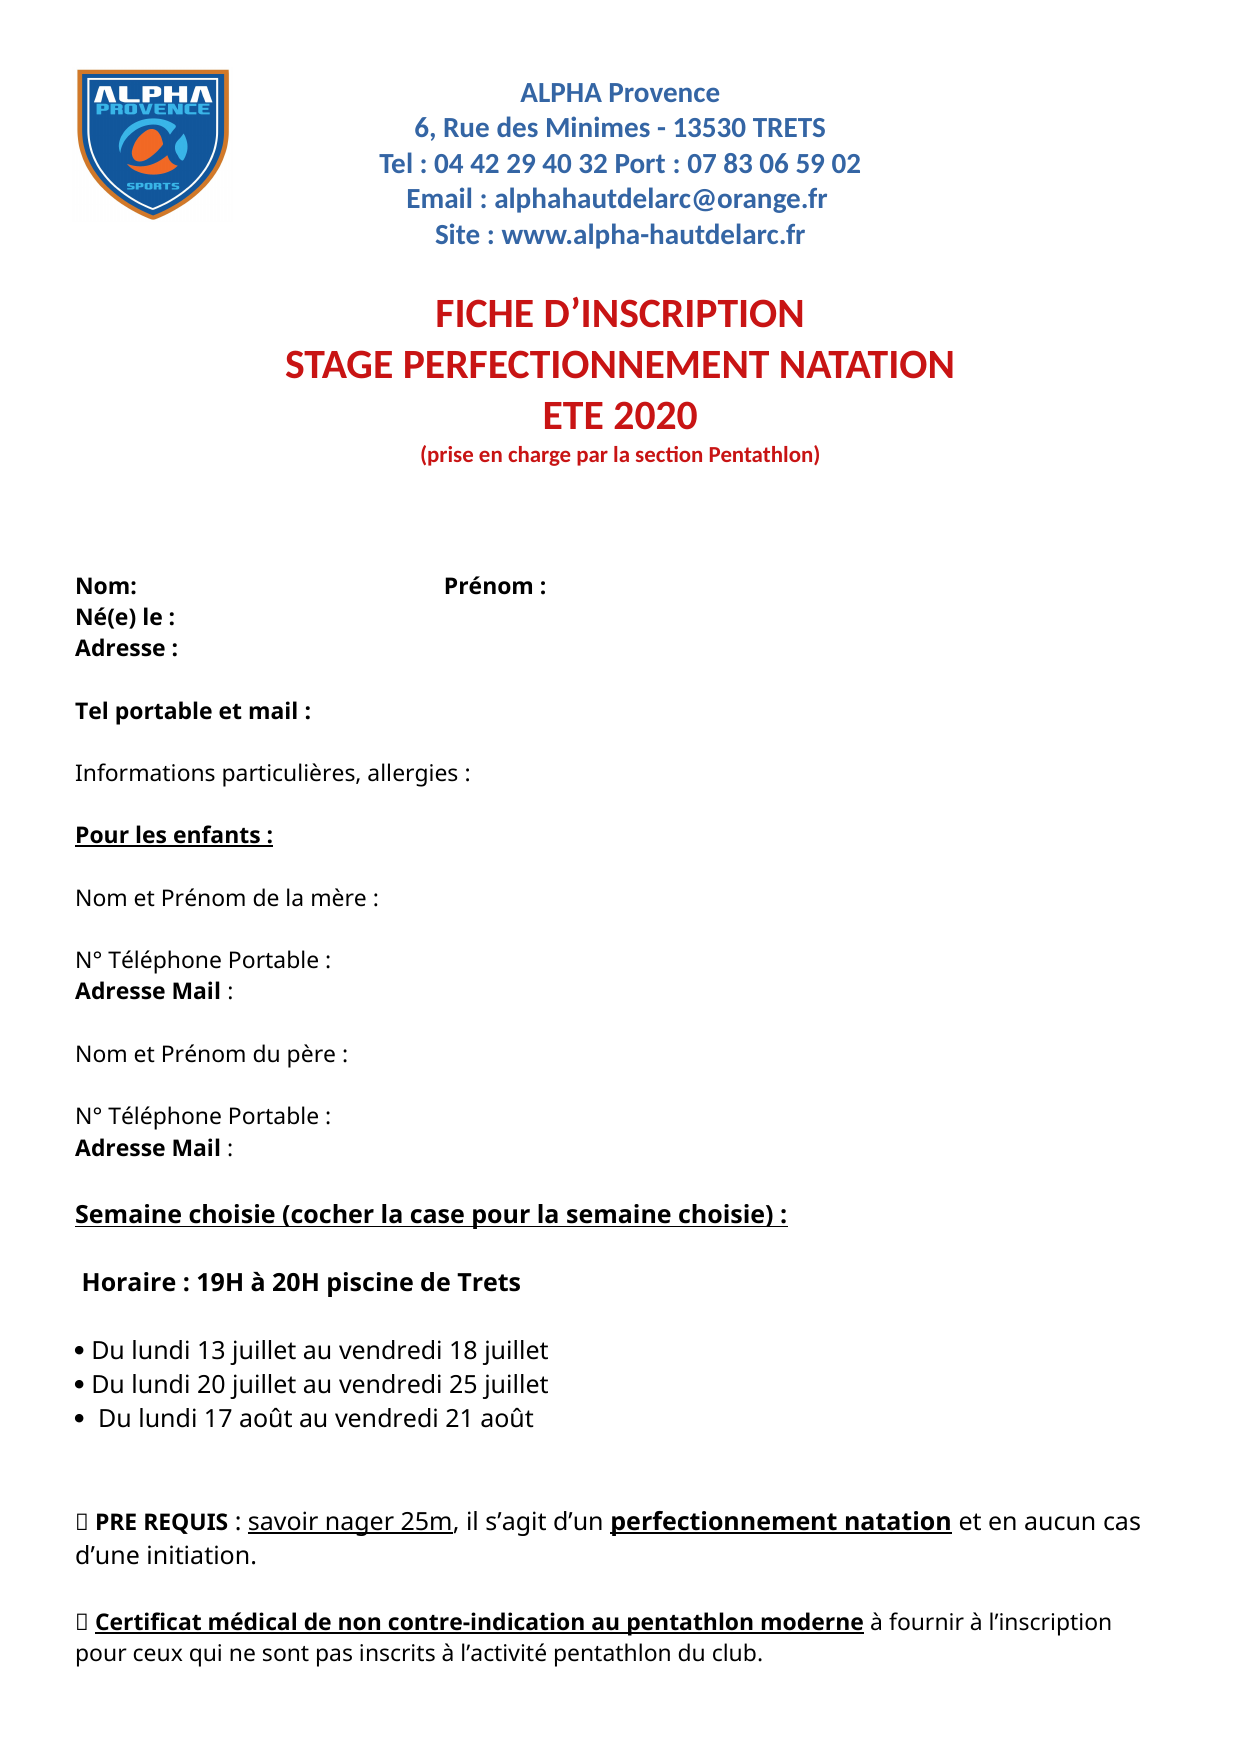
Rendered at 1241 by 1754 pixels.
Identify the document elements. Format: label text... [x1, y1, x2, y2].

text  Du lundi 20 juillet au vendredi 25 juillet [75, 1367, 1165, 1401]
text Né(e) le : [75, 601, 1165, 632]
text FICHE D’INSCRIPTION [75, 287, 1165, 338]
text Adresse Mail : [75, 975, 1165, 1006]
picture [72, 67, 234, 222]
text Adresse : [75, 632, 1165, 663]
text Pour les enfants : [75, 819, 1165, 850]
text  Du lundi 17 août au vendredi 21 août [75, 1401, 1165, 1435]
text Nom et Prénom du père : [75, 1038, 1165, 1069]
text Semaine choisie (cocher la case pour la semaine choisie) : [75, 1197, 1165, 1231]
text  Du lundi 13 juillet au vendredi 18 juillet [75, 1333, 1165, 1367]
text Nom et Prénom de la mère : [75, 881, 1165, 913]
text N° Téléphone Portable : [75, 944, 1165, 975]
text Horaire : 19H à 20H piscine de Trets [75, 1265, 1165, 1299]
text Adresse Mail : [75, 1131, 1165, 1163]
text STAGE PERFECTIONNEMENT NATATION [75, 338, 1165, 389]
text  PRE REQUIS : savoir nager 25m, il s’agit d’un perfectionnement natation et en aucun cas d’une initiation. [75, 1503, 1165, 1571]
text Informations particulières, allergies : [75, 756, 1165, 788]
text ETE 2020 [75, 389, 1165, 440]
text (prise en charge par la section Pentathlon) [75, 440, 1165, 468]
text Nom: Prénom : [75, 570, 1165, 601]
text Tel portable et mail : [75, 695, 1165, 726]
text N° Téléphone Portable : [75, 1100, 1165, 1131]
text  Certificat médical de non contre-indication au pentathlon moderne à fournir à l’inscription pour ceux qui ne sont pas inscrits à l’activité pentathlon du club. [75, 1606, 1165, 1668]
